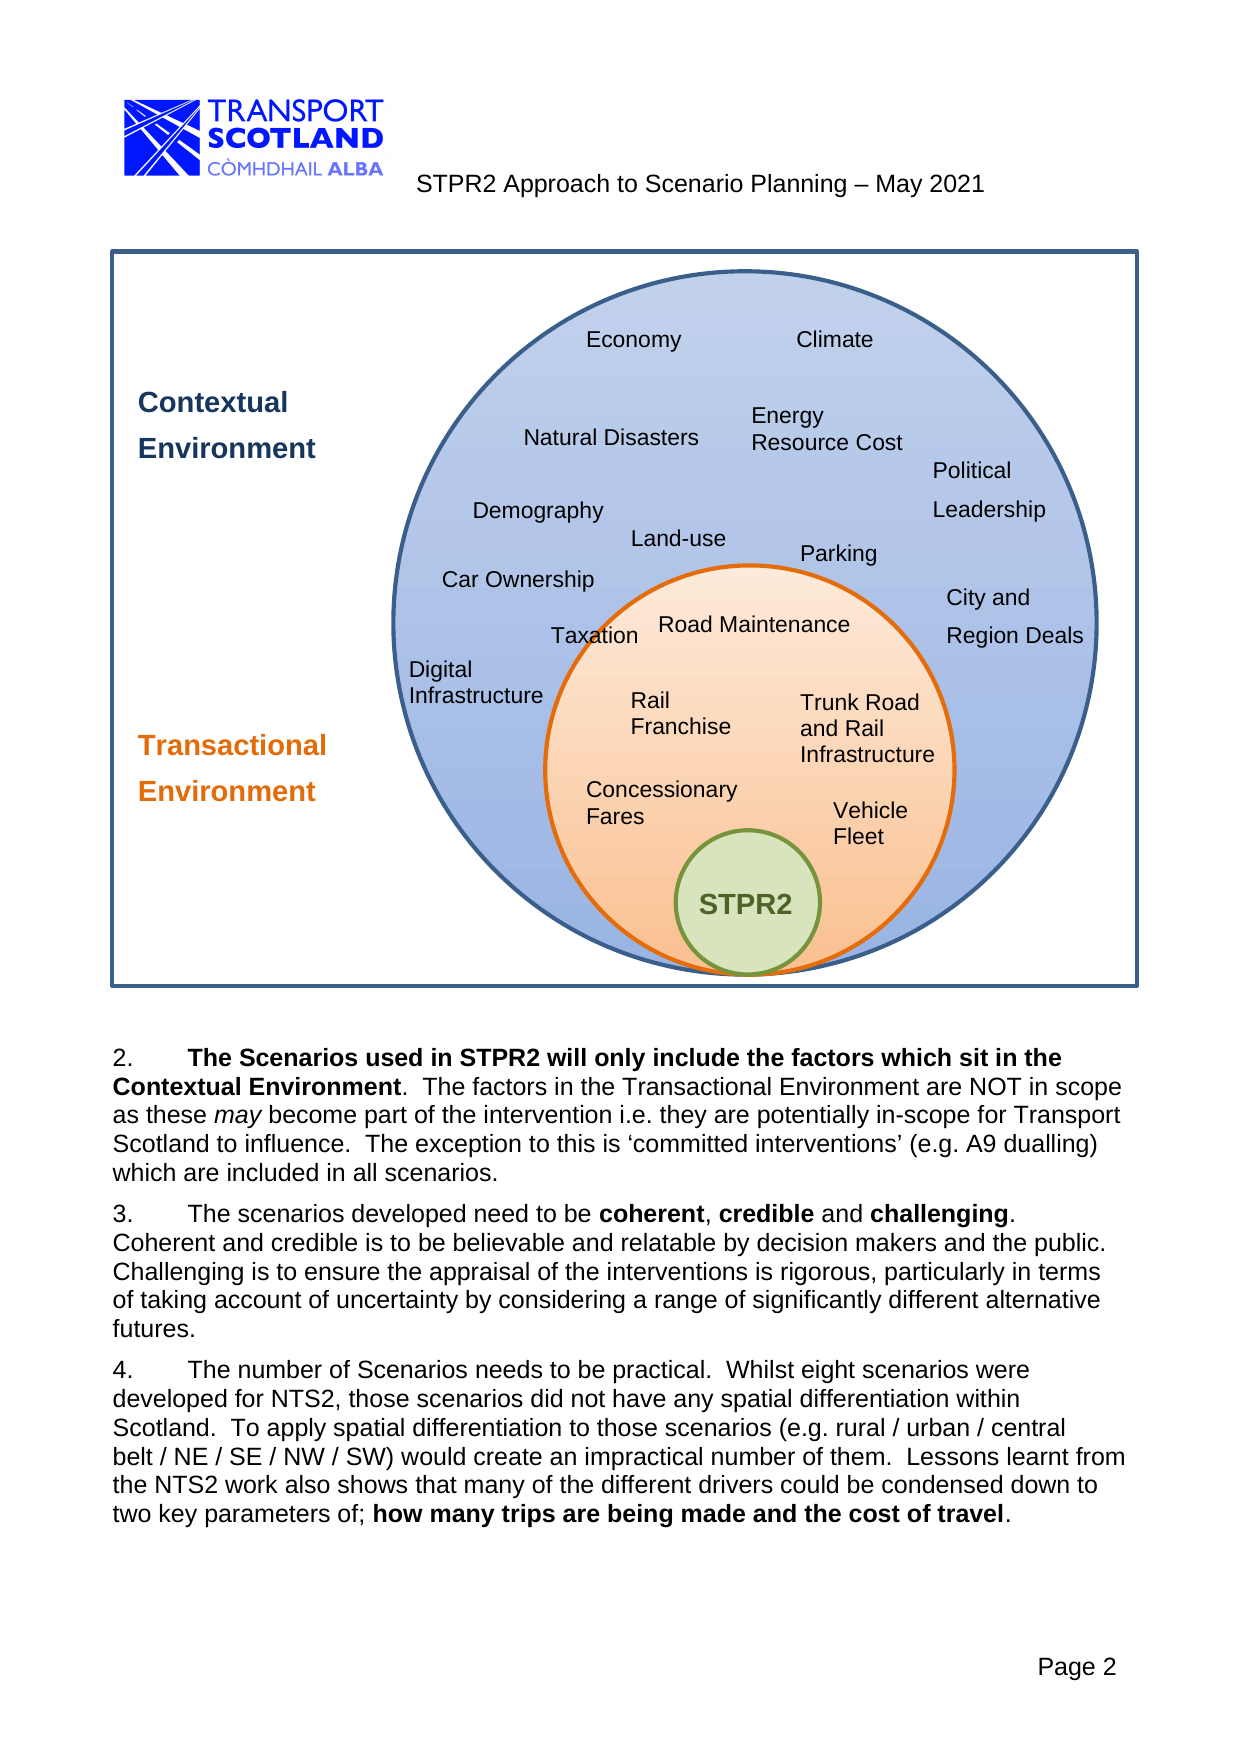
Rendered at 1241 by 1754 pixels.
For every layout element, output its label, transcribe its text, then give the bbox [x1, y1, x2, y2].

list The Scenarios used in STPR2 will only include the factors which sit in the Contextual Environment. The factors in the Transactional Environment are NOT in scope as these may become part of the intervention i.e. they are potentially in-scope for Transport Scotland to influence. The exception to this is ‘committed interventions’ (e.g. A9 dualling) which are included in all scenarios. [112, 1043, 1128, 1187]
list The scenarios developed need to be coherent, credible and challenging. Coherent and credible is to be believable and relatable by decision makers and the public. Challenging is to ensure the appraisal of the interventions is rigorous, particularly in terms of taking account of uncertainty by considering a range of significantly different alternative futures. [112, 1199, 1128, 1343]
list The number of Scenarios needs to be practical. Whilst eight scenarios were developed for NTS2, those scenarios did not have any spatial differentiation within Scotland. To apply spatial differentiation to those scenarios (e.g. rural / urban / central belt / NE / SE / NW / SW) would create an impractical number of them. Lessons learnt from the NTS2 work also shows that many of the different drivers could be condensed down to two key parameters of; how many trips are being made and the cost of travel. [112, 1355, 1128, 1528]
picture [112, 86, 395, 193]
